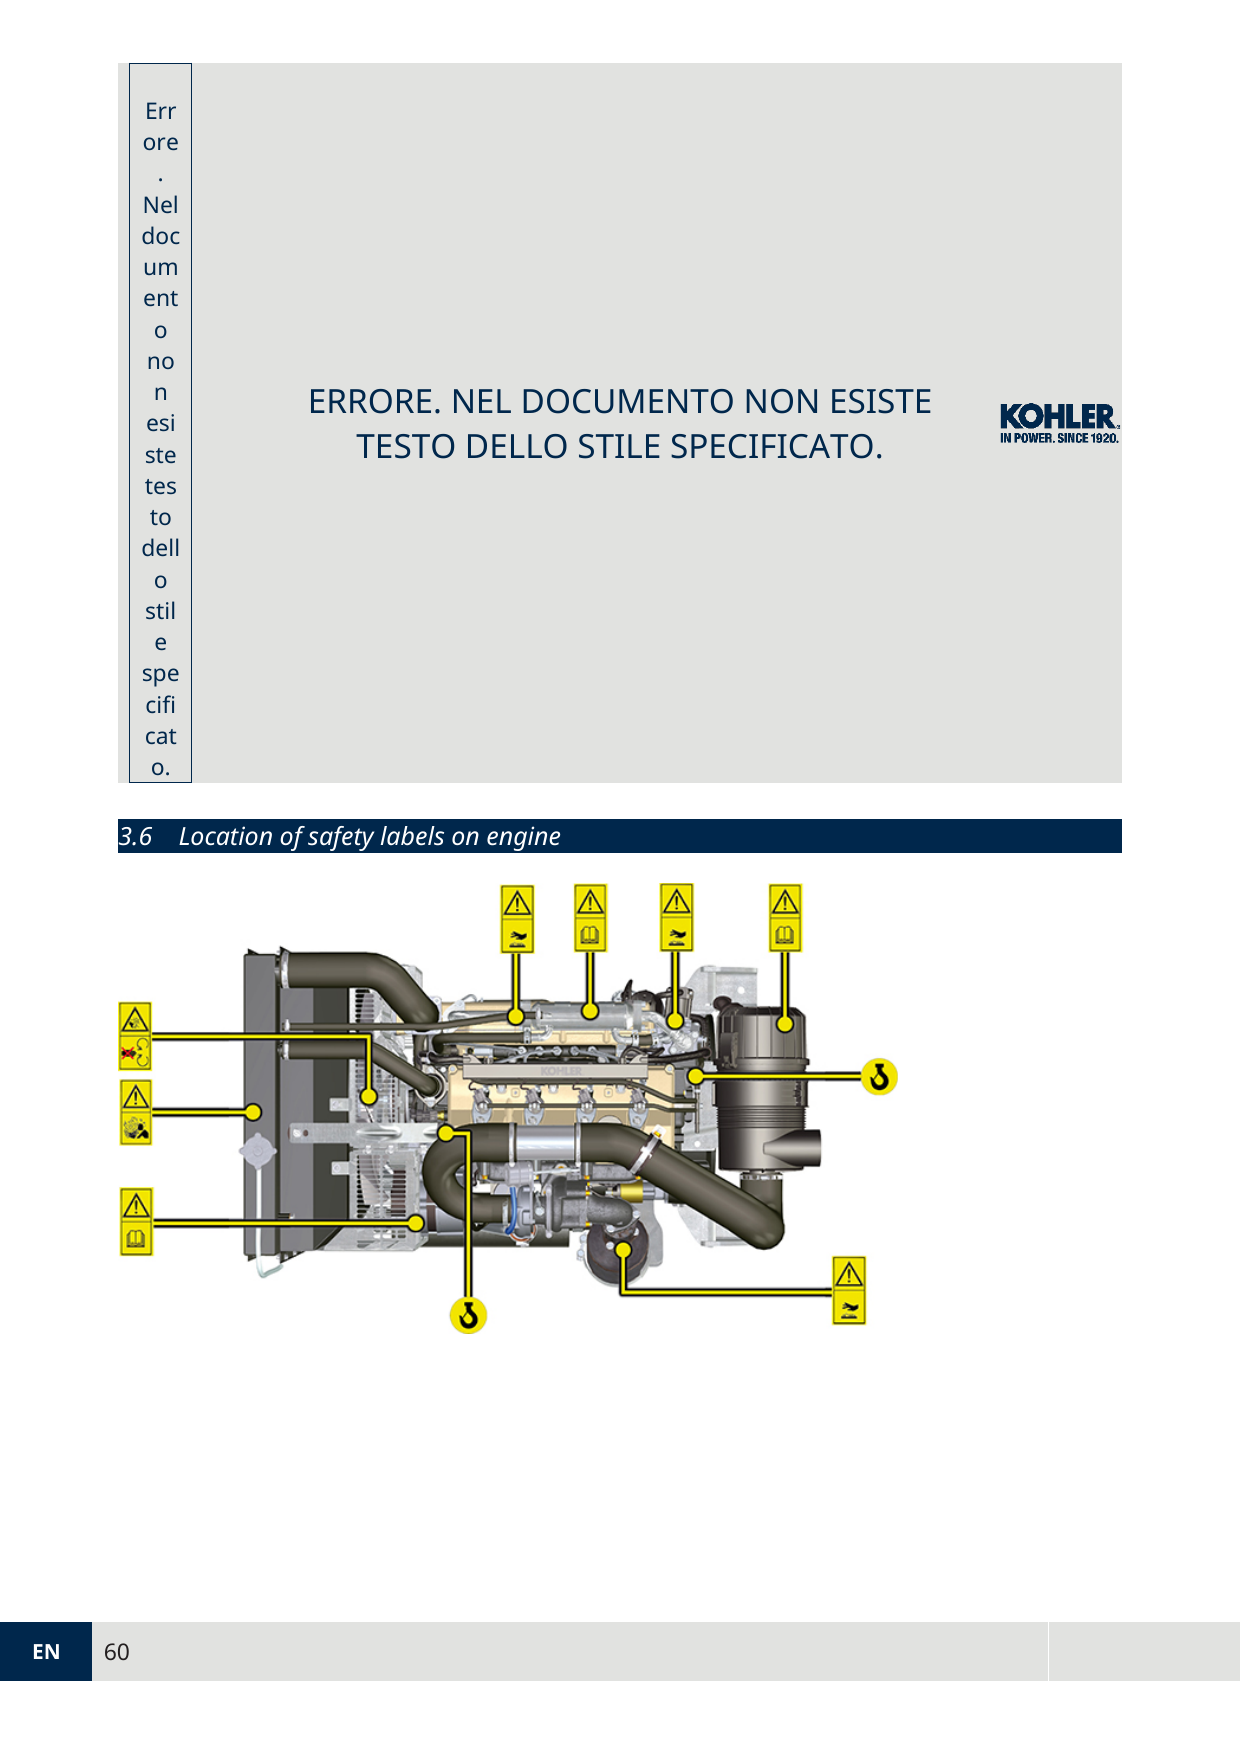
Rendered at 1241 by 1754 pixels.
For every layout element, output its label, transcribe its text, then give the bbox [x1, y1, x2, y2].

picture [1000, 403, 1121, 443]
picture [118, 883, 898, 1334]
subtitle Location of safety labels on engine [118, 819, 1122, 853]
